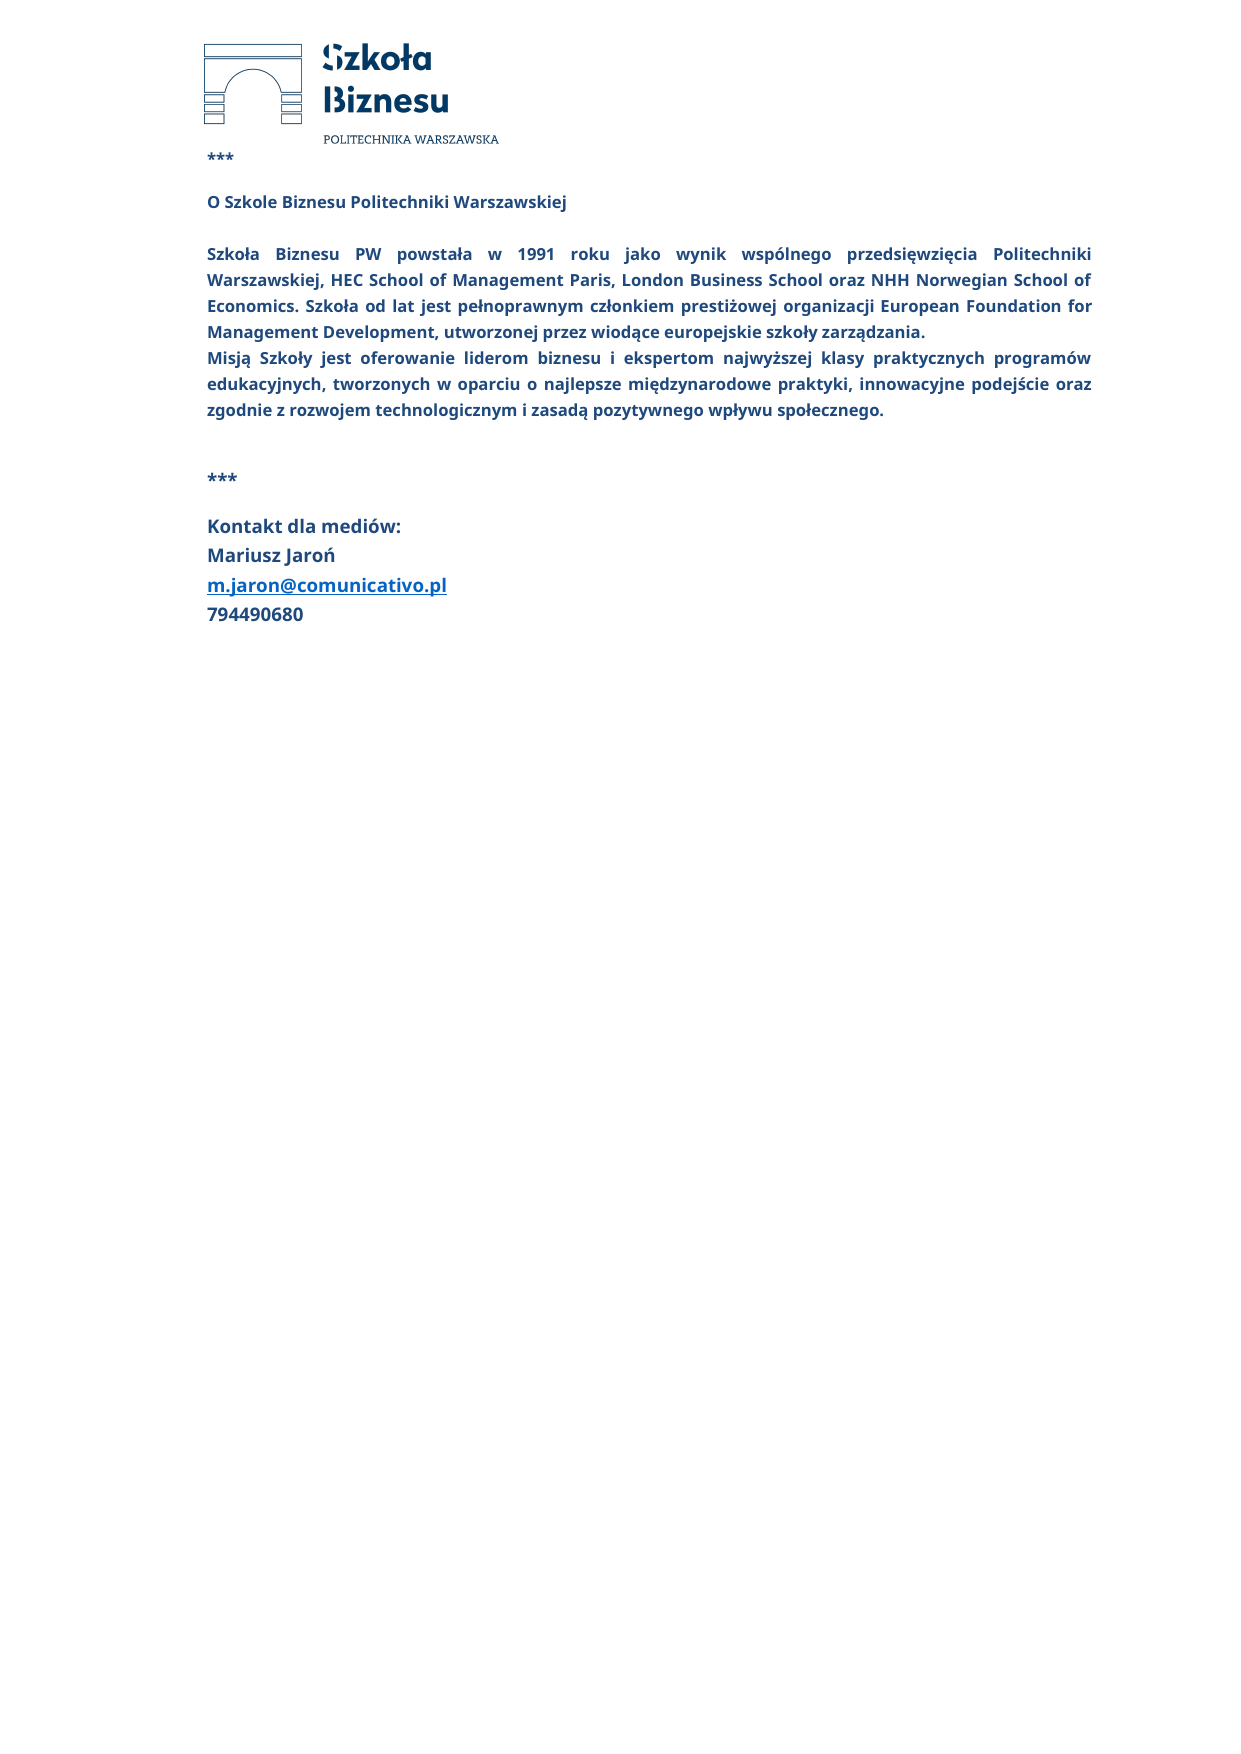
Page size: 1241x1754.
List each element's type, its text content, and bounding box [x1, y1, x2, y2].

text *** [207, 148, 1092, 170]
text m.jaron@comunicativo.pl [207, 572, 1092, 597]
picture [201, 40, 499, 144]
text O Szkole Biznesu Politechniki Warszawskiej [207, 190, 1092, 213]
text Szkoła Biznesu PW powstała w 1991 roku jako wynik wspólnego przedsięwzięcia Politechniki Warszawskiej, HEC School of Management Paris, London Business School oraz NHH Norwegian School of Economics. Szkoła od lat jest pełnoprawnym członkiem prestiżowej organizacji European Foundation for Management Development, utworzonej przez wiodące europejskie szkoły zarządzania. [207, 242, 1092, 343]
text 794490680 [207, 601, 1092, 627]
text Misją Szkoły jest oferowanie liderom biznesu i ekspertom najwyższej klasy praktycznych programów edukacyjnych, tworzonych w oparciu o najlepsze międzynarodowe praktyki, innowacyjne podejście oraz zgodnie z rozwojem technologicznym i zasadą pozytywnego wpływu społecznego. [207, 347, 1092, 421]
text *** [207, 467, 1092, 493]
text Kontakt dla mediów: [207, 513, 1092, 539]
text Mariusz Jaroń [207, 543, 1092, 568]
